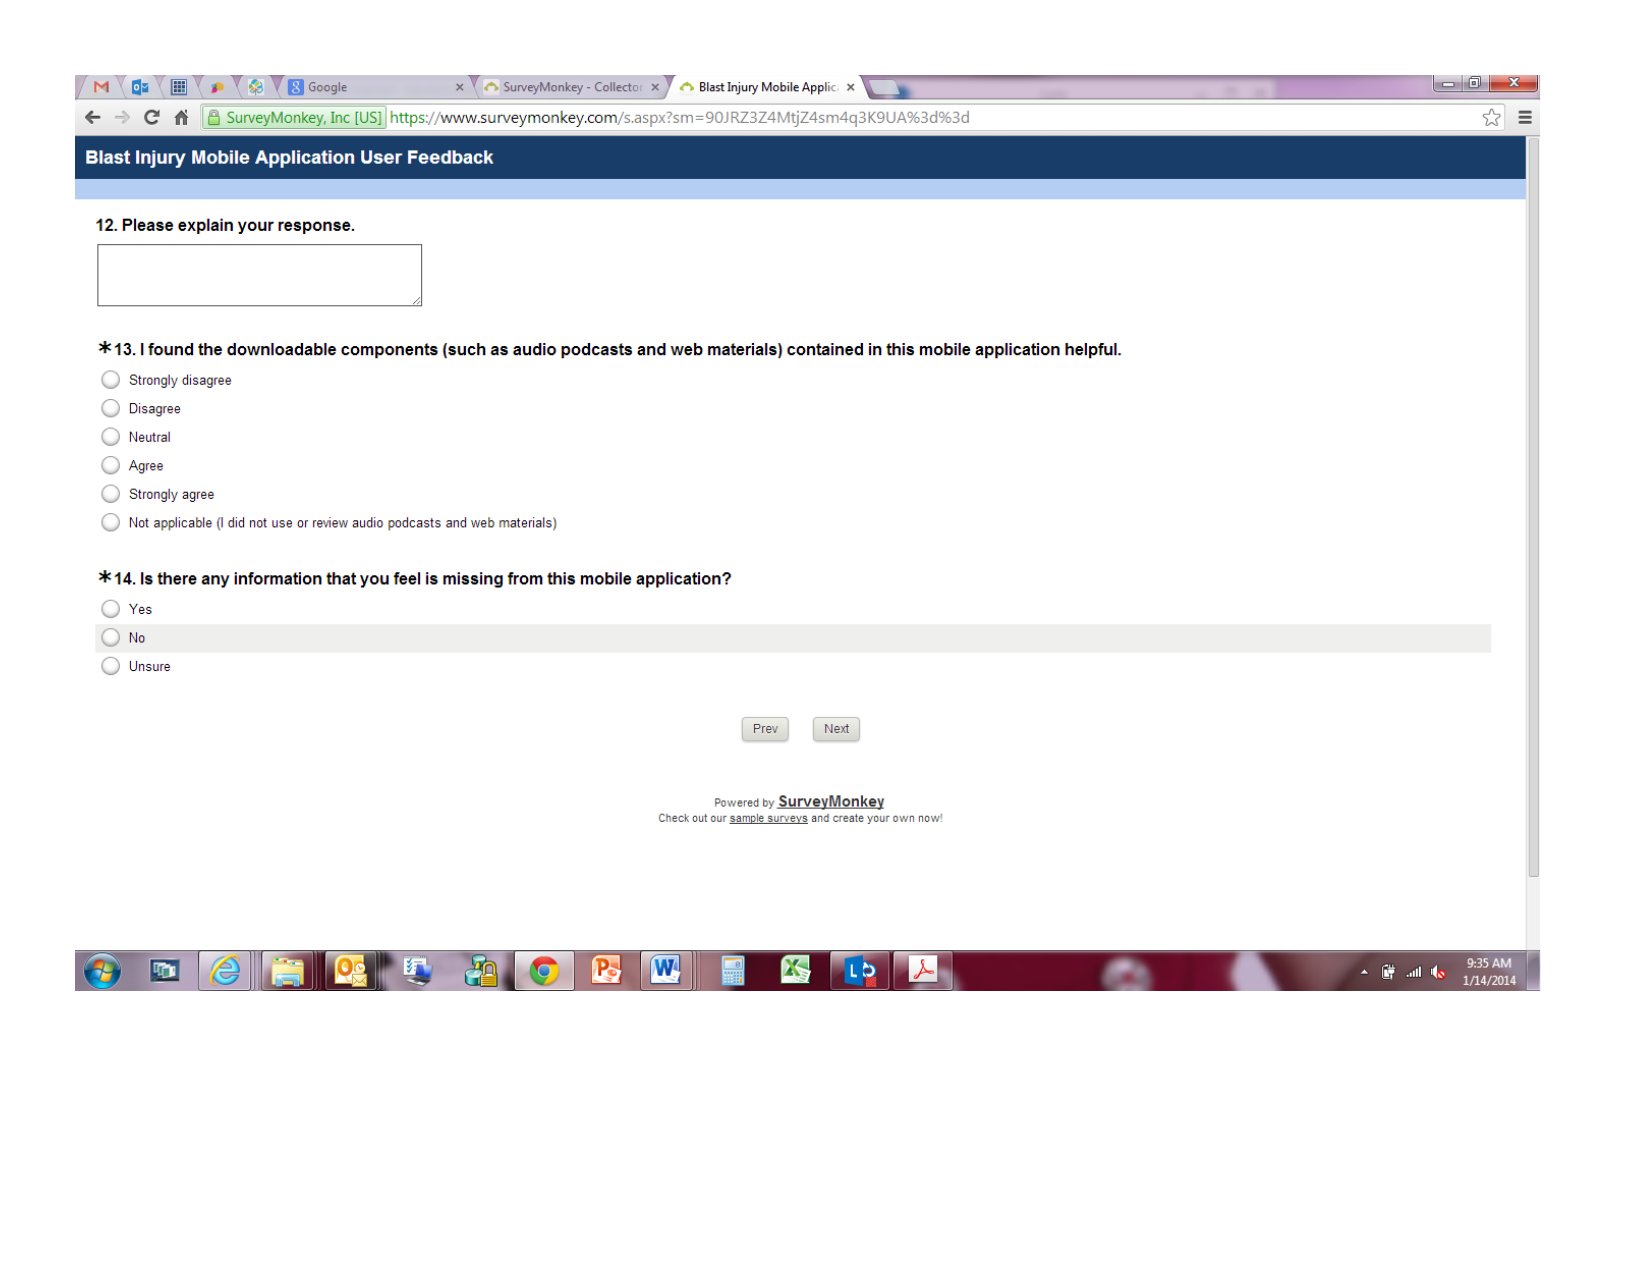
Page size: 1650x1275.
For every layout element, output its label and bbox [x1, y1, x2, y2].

picture [75, 75, 1541, 991]
